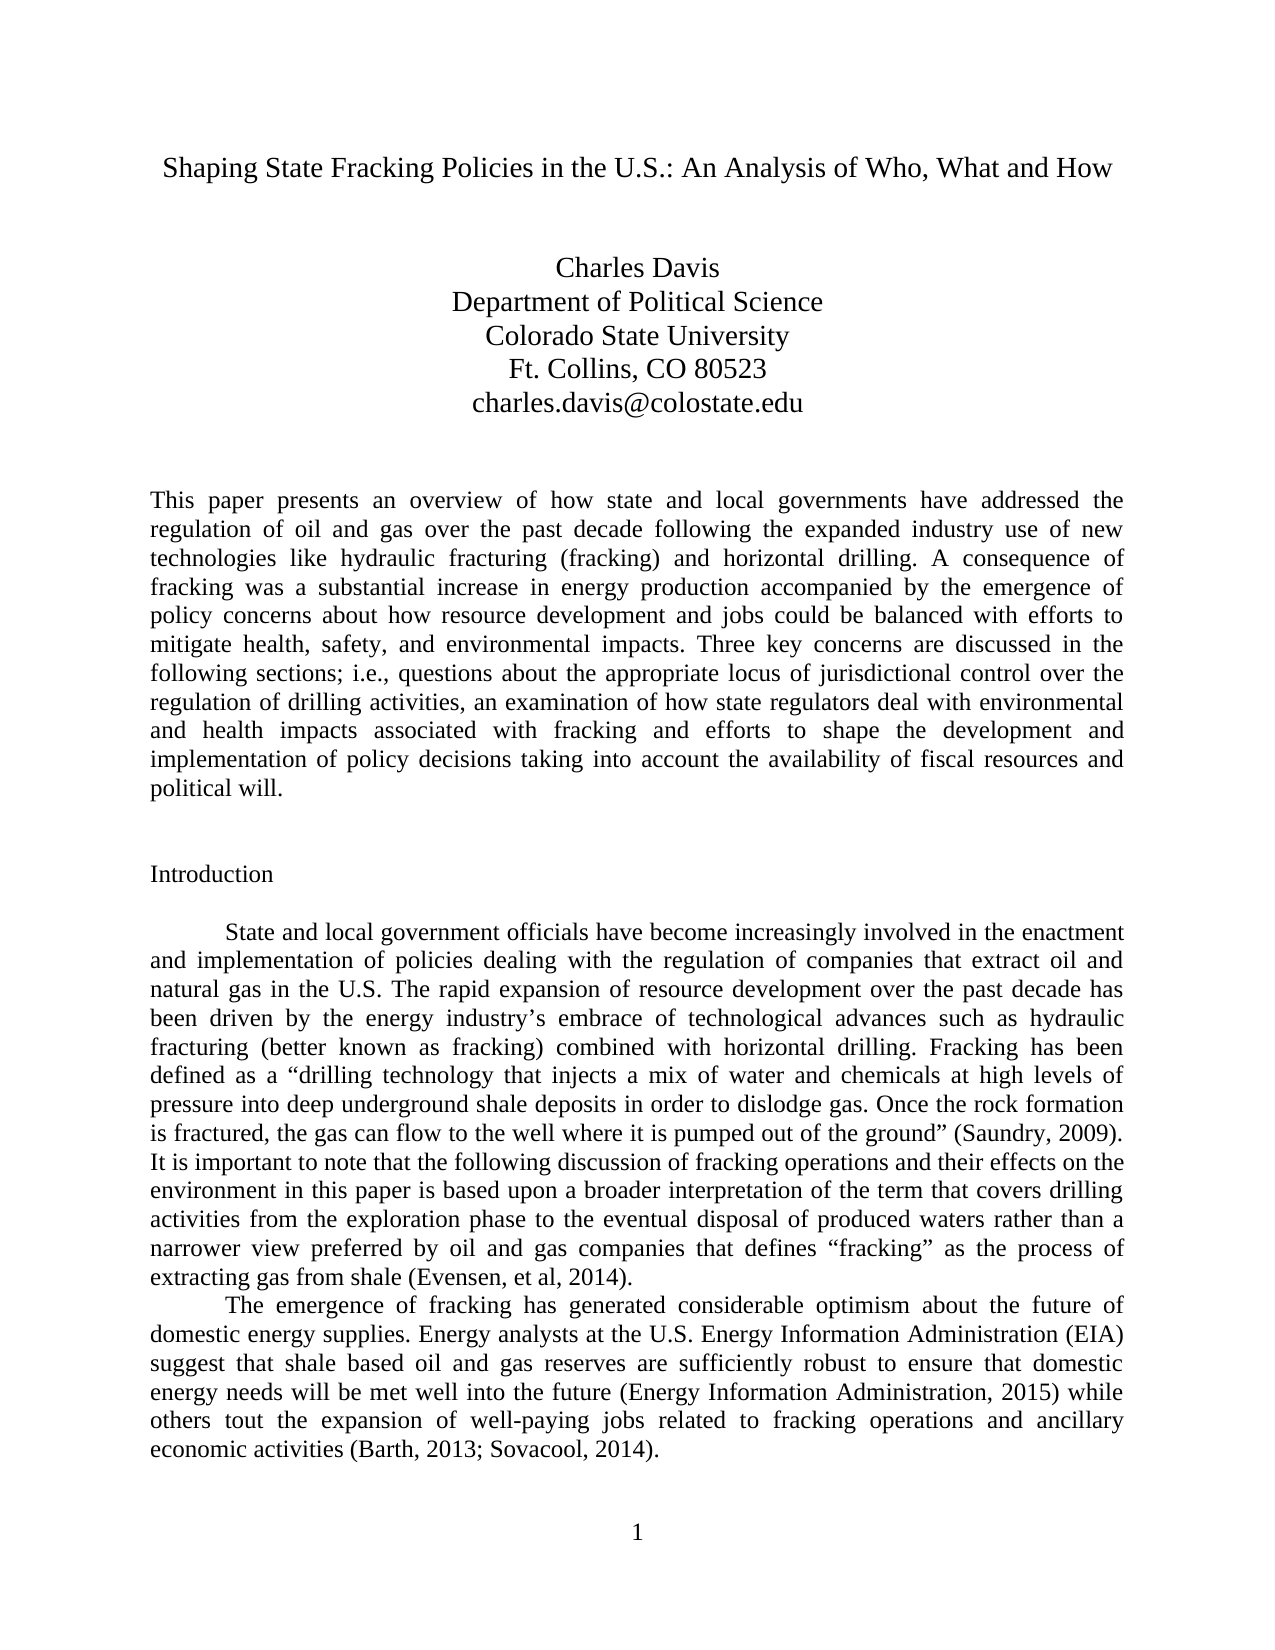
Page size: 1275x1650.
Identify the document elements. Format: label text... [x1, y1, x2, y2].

text The emergence of fracking has generated considerable optimism about the future of domestic energy supplies. Energy analysts at the U.S. Energy Information Administration (EIA) suggest that shale based oil and gas reserves are sufficiently robust to ensure that domestic energy needs will be met well into the future (Energy Information Administration, 2015) while others tout the expansion of well-paying jobs related to fracking operations and ancillary economic activities (Barth, 2013; Sovacool, 2014). [150, 1290, 1125, 1463]
text Colorado State University [150, 318, 1125, 351]
text State and local government officials have become increasingly involved in the enactment and implementation of policies dealing with the regulation of companies that extract oil and natural gas in the U.S. The rapid expansion of resource development over the past decade has been driven by the energy industry’s embrace of technological advances such as hydraulic fracturing (better known as fracking) combined with horizontal drilling. Fracking has been defined as a “drilling technology that injects a mix of water and chemicals at high levels of pressure into deep underground shale deposits in order to dislodge gas. Once the rock formation is fractured, the gas can flow to the well where it is pumped out of the ground” (Saundry, 2009). It is important to note that the following discussion of fracking operations and their effects on the environment in this paper is based upon a broader interpretation of the term that covers drilling activities from the exploration phase to the eventual disposal of produced waters rather than a narrower view preferred by oil and gas companies that defines “fracking” as the process of extracting gas from shale (Evensen, et al, 2014). [150, 917, 1125, 1290]
text Introduction [150, 859, 1125, 888]
text Department of Political Science [150, 284, 1125, 318]
text Shaping State Fracking Policies in the U.S.: An Analysis of Who, What and How [150, 150, 1125, 183]
text Ft. Collins, CO 80523 [150, 351, 1125, 385]
text charles.davis@colostate.edu [150, 385, 1125, 418]
text Charles Davis [150, 251, 1125, 284]
text This paper presents an overview of how state and local governments have addressed the regulation of oil and gas over the past decade following the expanded industry use of new technologies like hydraulic fracturing (fracking) and horizontal drilling. A consequence of fracking was a substantial increase in energy production accompanied by the emergence of policy concerns about how resource development and jobs could be balanced with efforts to mitigate health, safety, and environmental impacts. Three key concerns are discussed in the following sections; i.e., questions about the appropriate locus of jurisdictional control over the regulation of drilling activities, an examination of how state regulators deal with environmental and health impacts associated with fracking and efforts to shape the development and implementation of policy decisions taking into account the availability of fiscal resources and political will. [150, 485, 1125, 802]
